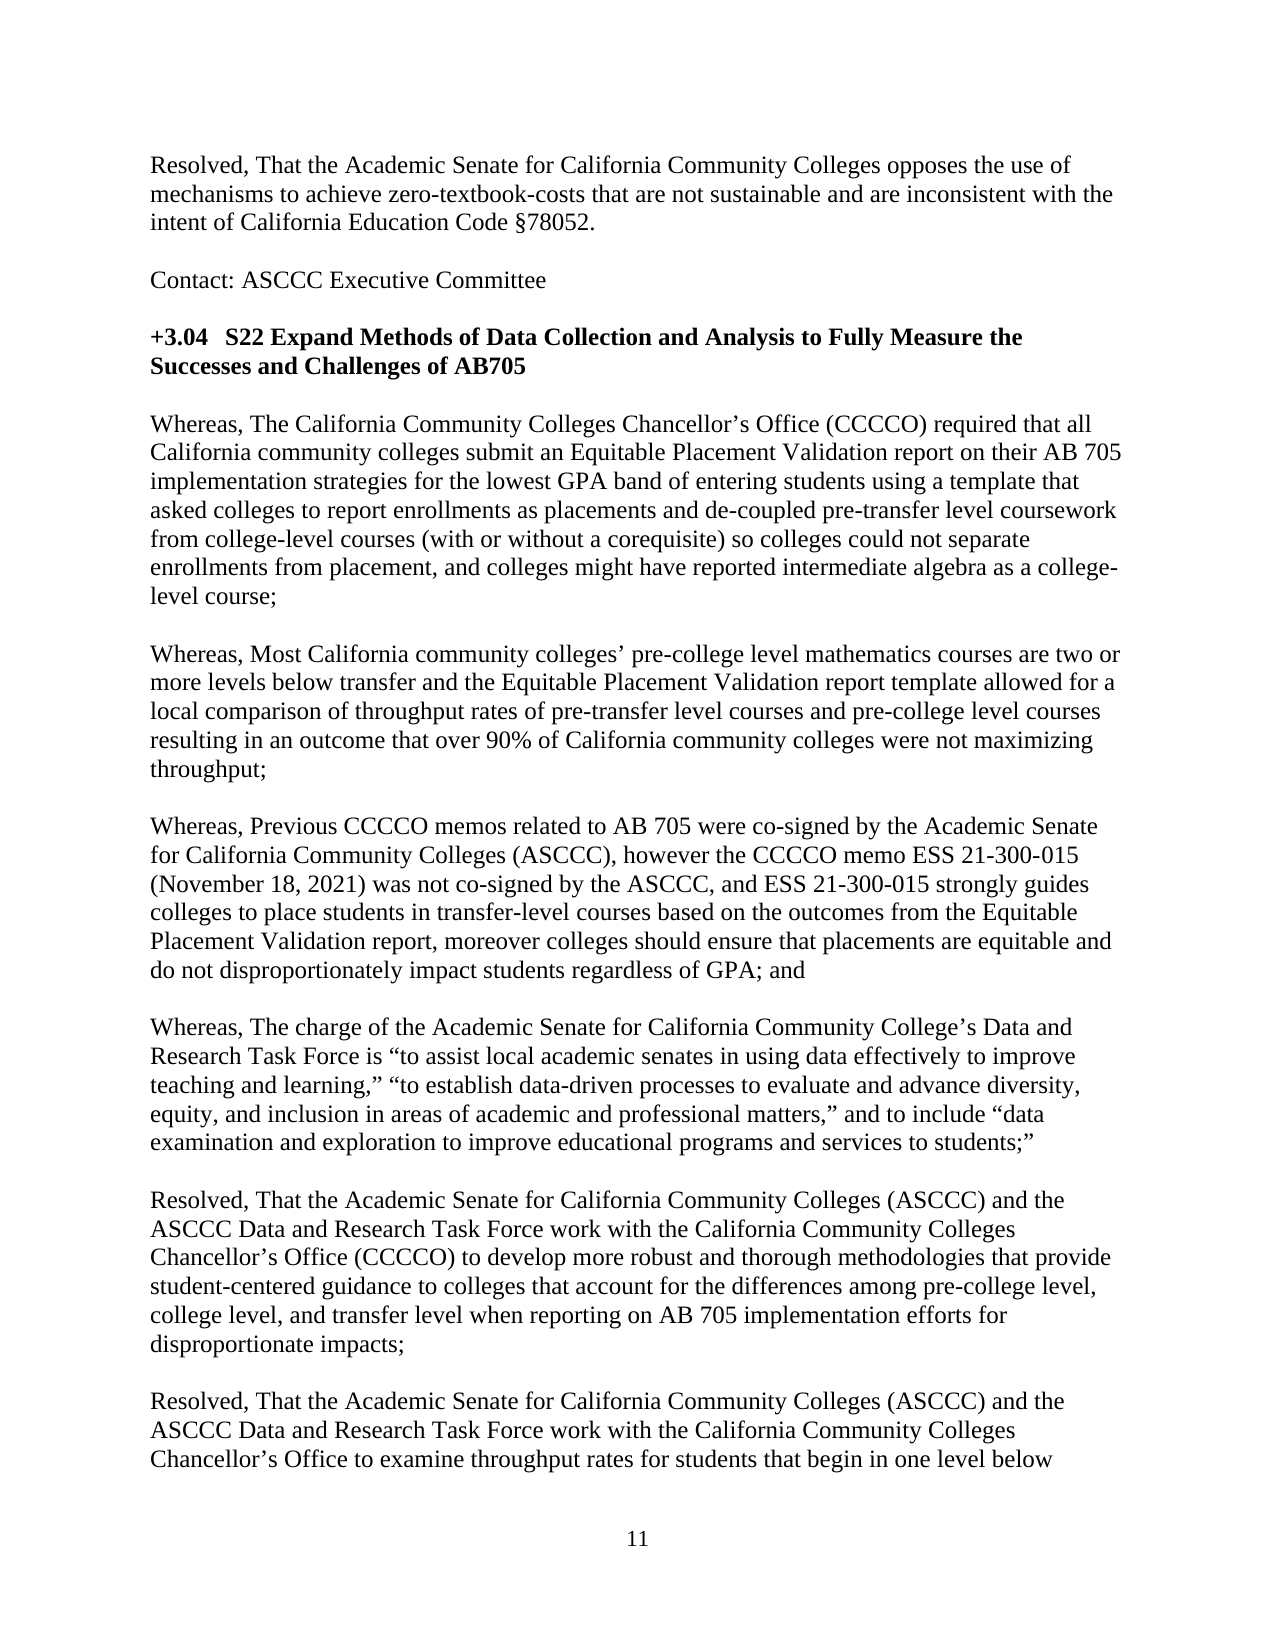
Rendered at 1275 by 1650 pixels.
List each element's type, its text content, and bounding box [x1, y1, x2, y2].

text Whereas, Previous CCCCO memos related to AB 705 were co-signed by the Academic Senate for California Community Colleges (ASCCC), however the CCCCO memo ESS 21-300-015 (November 18, 2021) was not co-signed by the ASCCC, and ESS 21-300-015 strongly guides colleges to place students in transfer-level courses based on the outcomes from the Equitable Placement Validation report, moreover colleges should ensure that placements are equitable and do not disproportionately impact students regardless of GPA; and [150, 811, 1125, 984]
text Contact: ASCCC Executive Committee [150, 265, 1125, 294]
text Whereas, Most California community colleges’ pre-college level mathematics courses are two or more levels below transfer and the Equitable Placement Validation report template allowed for a local comparison of throughput rates of pre-transfer level courses and pre-college level courses resulting in an outcome that over 90% of California community colleges were not maximizing throughput; [150, 639, 1125, 782]
text Resolved, That the Academic Senate for California Community Colleges (ASCCC) and the ASCCC Data and Research Task Force work with the California Community Colleges Chancellor’s Office (CCCCO) to develop more robust and thorough methodologies that provide student-centered guidance to colleges that account for the differences among pre-college level, college level, and transfer level when reporting on AB 705 implementation efforts for disproportionate impacts; [150, 1185, 1125, 1357]
text Whereas, The California Community Colleges Chancellor’s Office (CCCCO) required that all California community colleges submit an Equitable Placement Validation report on their AB 705 implementation strategies for the lowest GPA band of entering students using a template that asked colleges to report enrollments as placements and de-coupled pre-transfer level coursework from college-level courses (with or without a corequisite) so colleges could not separate enrollments from placement, and colleges might have reported intermediate algebra as a college-level course; [150, 409, 1125, 610]
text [150, 1386, 1125, 1472]
text Resolved, That the Academic Senate for California Community Colleges opposes the use of mechanisms to achieve zero-textbook-costs that are not sustainable and are inconsistent with the intent of California Education Code §78052. [150, 150, 1125, 236]
subtitle +3.04 S22 Expand Methods of Data Collection and Analysis to Fully Measure the Successes and Challenges of AB705 [150, 322, 1125, 380]
text Whereas, The charge of the Academic Senate for California Community College’s Data and Research Task Force is “to assist local academic senates in using data effectively to improve teaching and learning,” “to establish data-driven processes to evaluate and advance diversity, equity, and inclusion in areas of academic and professional matters,” and to include “data examination and exploration to improve educational programs and services to students;” [150, 1012, 1125, 1156]
